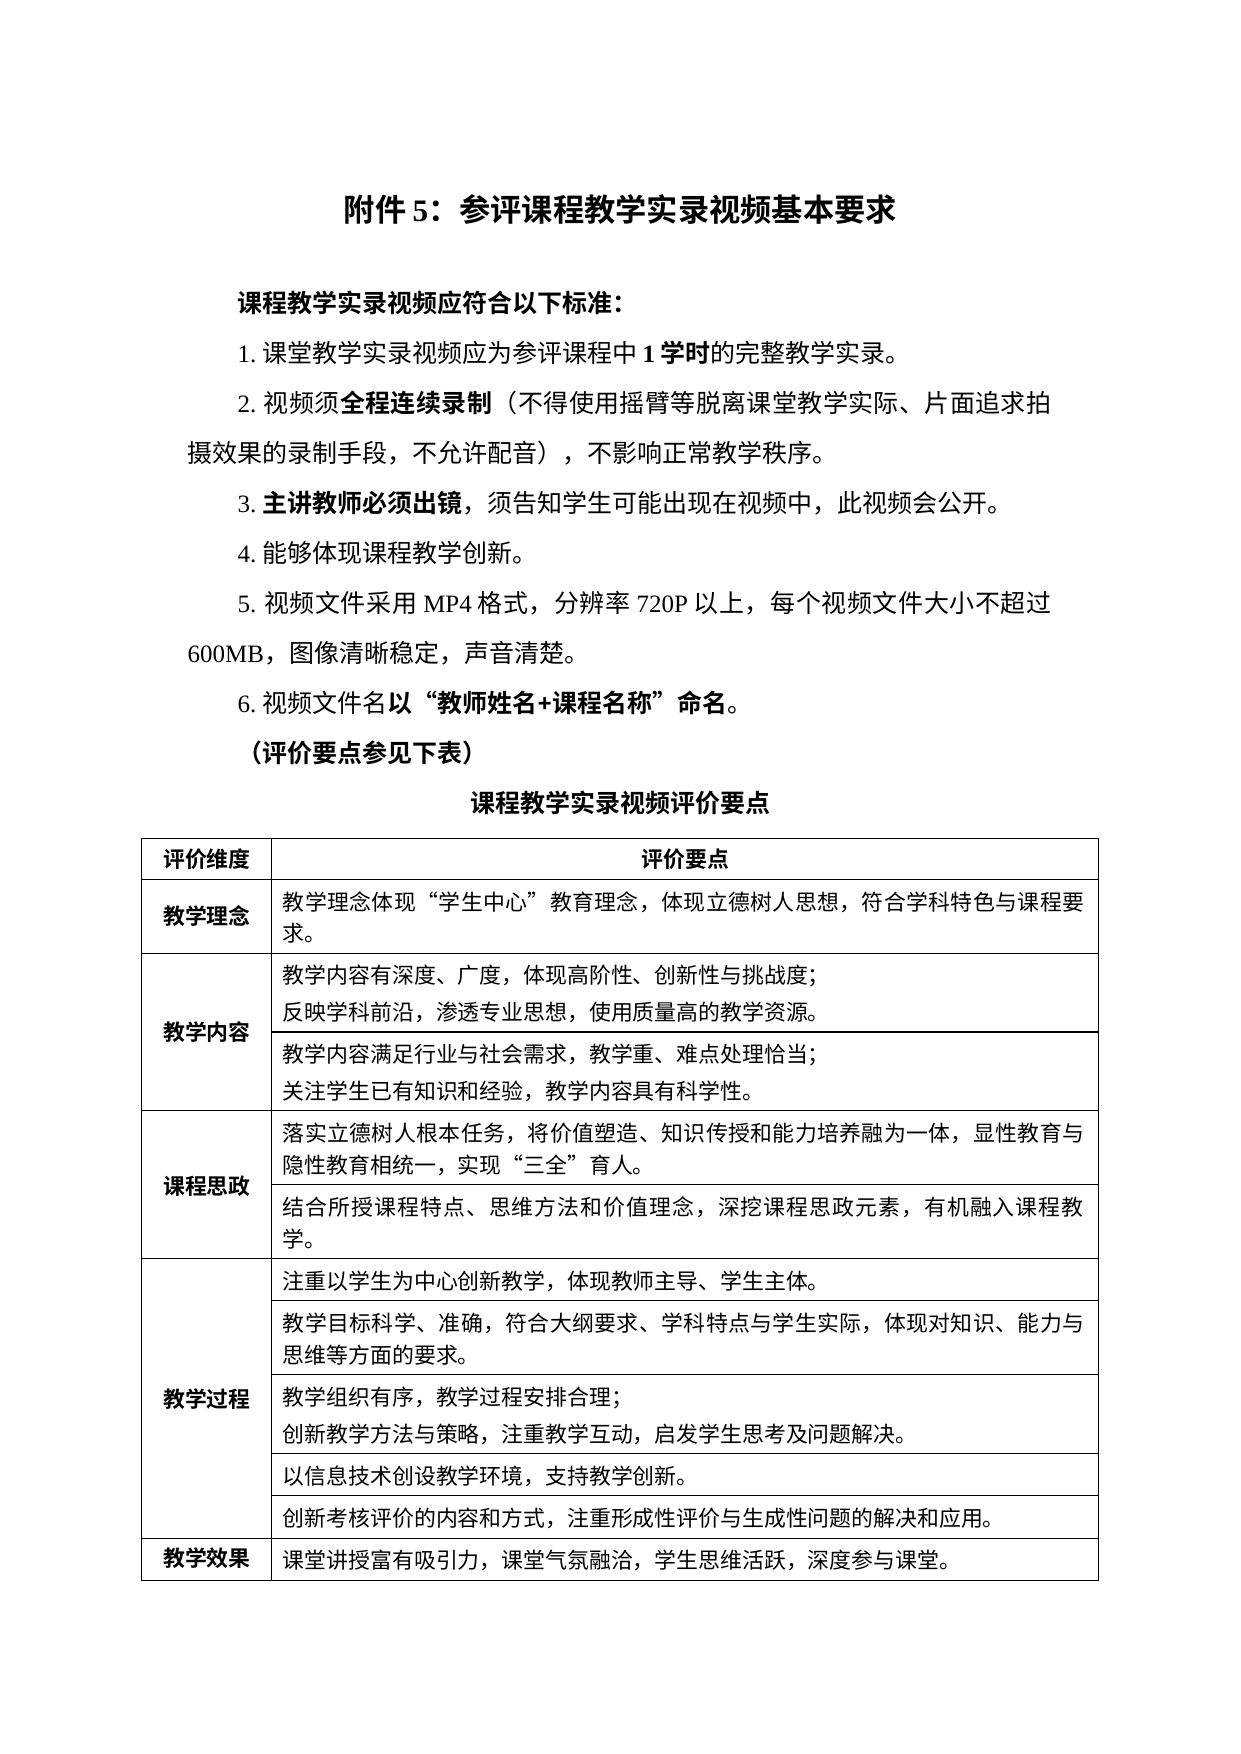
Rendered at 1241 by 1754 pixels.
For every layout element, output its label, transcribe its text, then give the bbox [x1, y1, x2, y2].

table_cell 教学过程 [142, 1259, 271, 1538]
table_cell 教学内容满足行业与社会需求，教学重、难点处理恰当； 关注学生已有知识和经验，教学内容具有科学性。 [272, 1033, 1098, 1110]
title 附件5：参评课程教学实录视频基本要求 [166, 174, 1074, 233]
table_cell 课程思政 [142, 1111, 271, 1258]
table_cell 教学理念体现“学生中心”教育理念，体现立德树人思想，符合学科特色与课程要求。 [272, 880, 1098, 953]
table_header 评价维度 [142, 839, 271, 879]
table_cell 教学效果 [142, 1539, 271, 1580]
table_cell 教学理念 [142, 880, 271, 953]
text 课程教学实录视频评价要点 [187, 772, 1053, 822]
text 6. 视频文件名以“教师姓名+课程名称”命名。 [187, 672, 1053, 722]
table_cell 课堂讲授富有吸引力，课堂气氛融洽，学生思维活跃，深度参与课堂。 [272, 1539, 1098, 1580]
table_cell 创新考核评价的内容和方式，注重形成性评价与生成性问题的解决和应用。 [272, 1496, 1098, 1538]
text 课程教学实录视频应符合以下标准： [187, 272, 1053, 322]
table_cell 注重以学生为中心创新教学，体现教师主导、学生主体。 [272, 1259, 1098, 1300]
table_cell 教学内容有深度、广度，体现高阶性、创新性与挑战度； 反映学科前沿，渗透专业思想，使用质量高的教学资源。 [272, 954, 1098, 1031]
text 2. 视频须全程连续录制（不得使用摇臂等脱离课堂教学实际、片面追求拍摄效果的录制手段，不允许配音），不影响正常教学秩序。 [187, 372, 1053, 472]
text 3. 主讲教师必须出镜，须告知学生可能出现在视频中，此视频会公开。 [187, 472, 1053, 522]
text 1. 课堂教学实录视频应为参评课程中1学时的完整教学实录。 [187, 322, 1053, 372]
table_cell 教学内容 [142, 954, 271, 1110]
table_header 评价要点 [272, 839, 1098, 879]
table_cell 落实立德树人根本任务，将价值塑造、知识传授和能力培养融为一体，显性教育与隐性教育相统一，实现“三全”育人。 [272, 1111, 1098, 1184]
table_cell 结合所授课程特点、思维方法和价值理念，深挖课程思政元素，有机融入课程教学。 [272, 1185, 1098, 1258]
text （评价要点参见下表） [187, 722, 1053, 772]
text 4. 能够体现课程教学创新。 [187, 522, 1053, 572]
table_cell 教学组织有序，教学过程安排合理； 创新教学方法与策略，注重教学互动，启发学生思考及问题解决。 [272, 1375, 1098, 1453]
text 5. 视频文件采用MP4格式，分辨率720P以上，每个视频文件大小不超过600MB，图像清晰稳定，声音清楚。 [187, 572, 1053, 672]
table_cell 教学目标科学、准确，符合大纲要求、学科特点与学生实际，体现对知识、能力与思维等方面的要求。 [272, 1301, 1098, 1374]
table_cell 以信息技术创设教学环境，支持教学创新。 [272, 1454, 1098, 1495]
